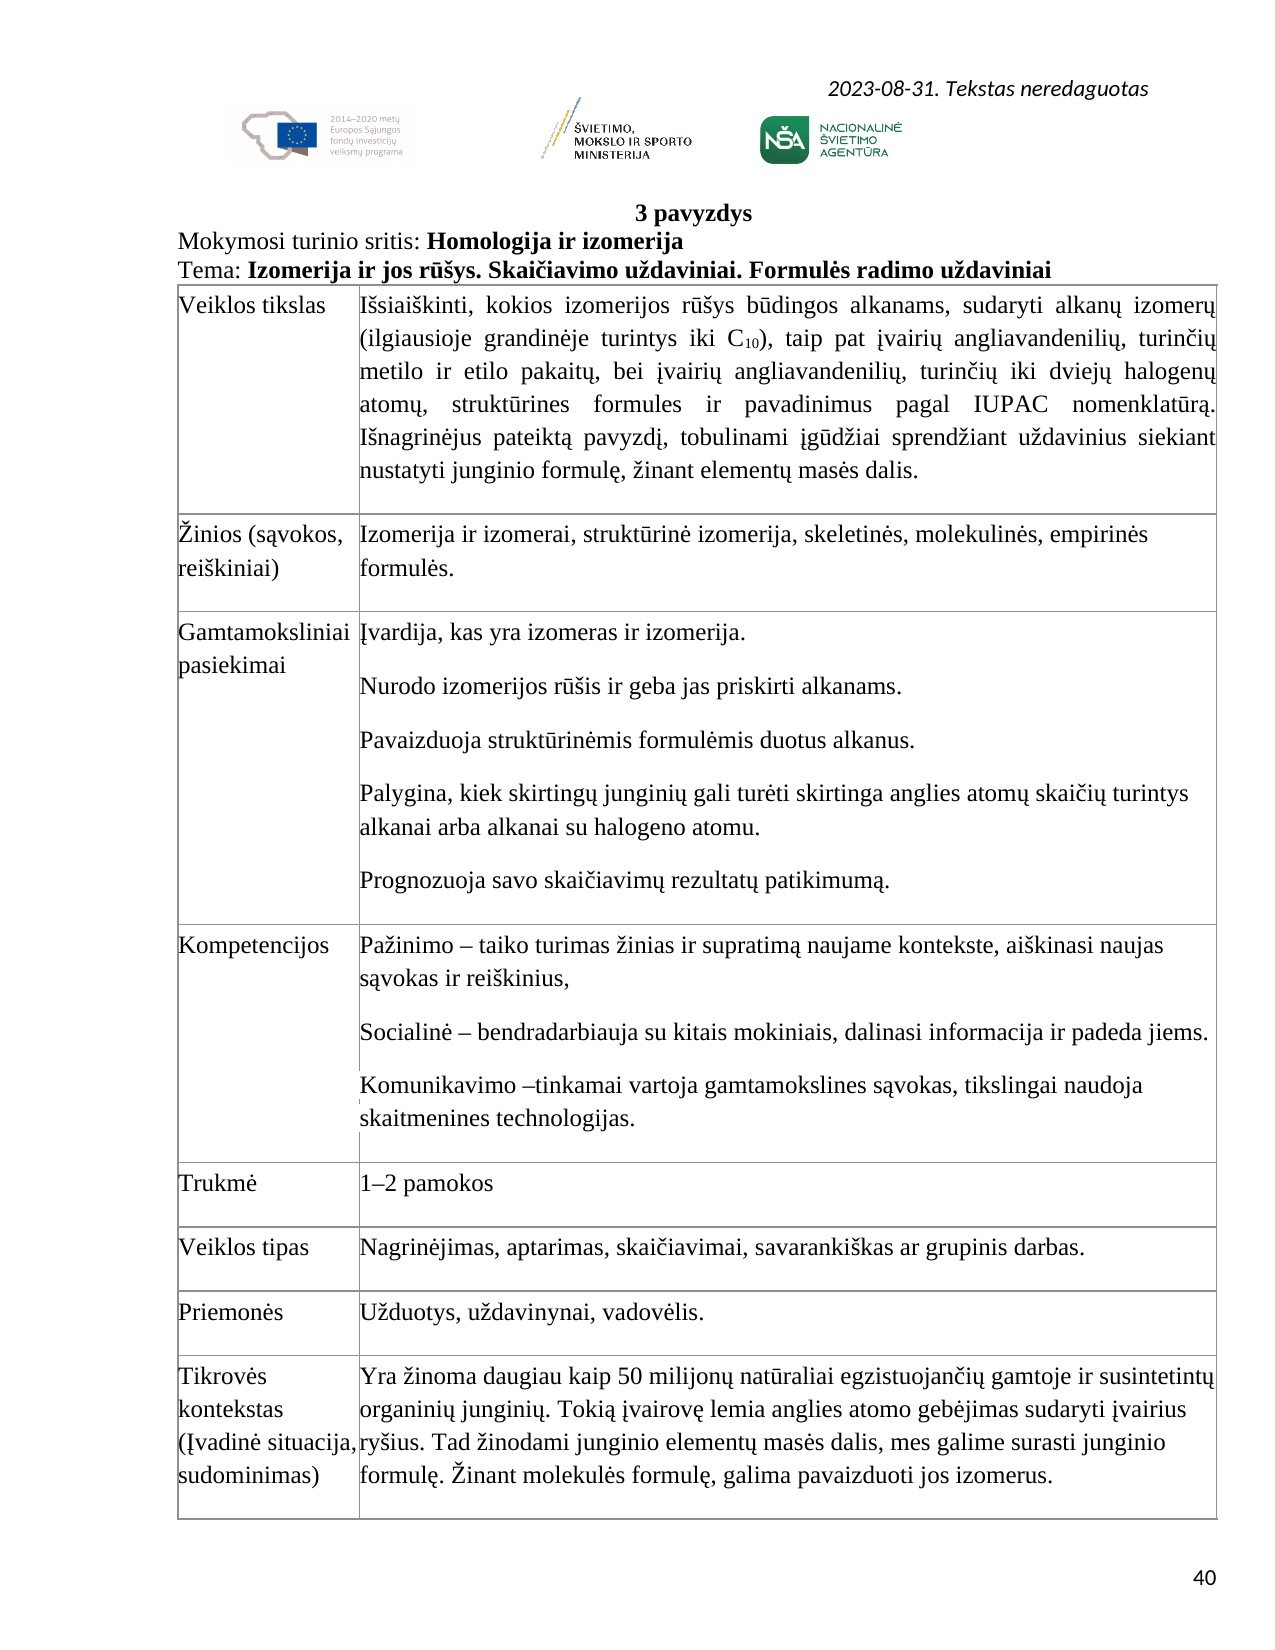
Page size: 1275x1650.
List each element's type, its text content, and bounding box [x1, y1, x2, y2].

table_cell Izomerija ir izomerai, struktūrinė izomerija, skeletinės, molekulinės, empirinės formulės. [360, 515, 1216, 611]
table_cell Yra žinoma daugiau kaip 50 milijonų natūraliai egzistuojančių gamtoje ir susintetintų organinių junginių. Tokią įvairovę lemia anglies atomo gebėjimas sudaryti įvairius ryšius. Tad žinodami junginio elementų masės dalis, mes galime surasti junginio formulę. Žinant molekulės formulę, galima pavaizduoti jos izomerus. [360, 1356, 1216, 1518]
text Tema: Izomerija ir jos rūšys. Skaičiavimo uždaviniai. Formulės radimo uždaviniai [177, 255, 1216, 284]
table_cell Kompetencijos [179, 925, 359, 1162]
picture [760, 116, 902, 164]
table_cell Veiklos tipas [179, 1228, 359, 1290]
table_cell Priemonės [179, 1292, 359, 1355]
table_cell Gamtamoksliniai pasiekimai [179, 612, 359, 923]
text 3 pavyzdys [177, 198, 1216, 226]
table_cell 1–2 pamokos [360, 1163, 1216, 1226]
table_cell Užduotys, uždavinynai, vadovėlis. [360, 1292, 1216, 1355]
table_cell Įvardija, kas yra izomeras ir izomerija. Nurodo izomerijos rūšis ir geba jas priskirti alkanams. Pavaizduoja struktūrinėmis formulėmis duotus alkanus. Palygina, kiek skirtingų junginių gali turėti skirtinga anglies atomų skaičių turintys alkanai arba alkanai su halogeno atomu. Prognozuoja savo skaičiavimų rezultatų patikimumą. [360, 612, 1216, 923]
table_cell Tikrovės kontekstas (Įvadinė situacija, sudominimas) [179, 1356, 359, 1518]
table_cell Pažinimo – taiko turimas žinias ir supratimą naujame kontekste, aiškinasi naujas sąvokas ir reiškinius, Socialinė – bendradarbiauja su kitais mokiniais, dalinasi informacija ir padeda jiems. Komunikavimo –tinkamai vartoja gamtamokslines sąvokas, tikslingai naudoja skaitmenines technologijas. [360, 925, 1216, 1162]
table_cell Nagrinėjimas, aptarimas, skaičiavimai, savarankiškas ar grupinis darbas. [360, 1228, 1216, 1290]
table_cell Trukmė [179, 1163, 359, 1226]
picture [537, 93, 694, 165]
table_cell Žinios (sąvokos, reiškiniai) [179, 515, 359, 611]
text Mokymosi turinio sritis: Homologija ir izomerija [177, 226, 1216, 255]
table_header Išsiaiškinti, kokios izomerijos rūšys būdingos alkanams, sudaryti alkanų izomerų (ilgiausioje grandinėje turintys iki C10), taip pat įvairių angliavandenilių, turinčių metilo ir etilo pakaitų, bei įvairių angliavandenilių, turinčių iki dviejų halogenų atomų, struktūrines formules ir pavadinimus pagal IUPAC nomenklatūrą. Išnagrinėjus pateiktą pavyzdį, tobulinami įgūdžiai sprendžiant uždavinius siekiant nustatyti junginio formulę, žinant elementų masės dalis. [360, 286, 1216, 513]
picture [226, 105, 418, 165]
table_header Veiklos tikslas [179, 286, 359, 513]
